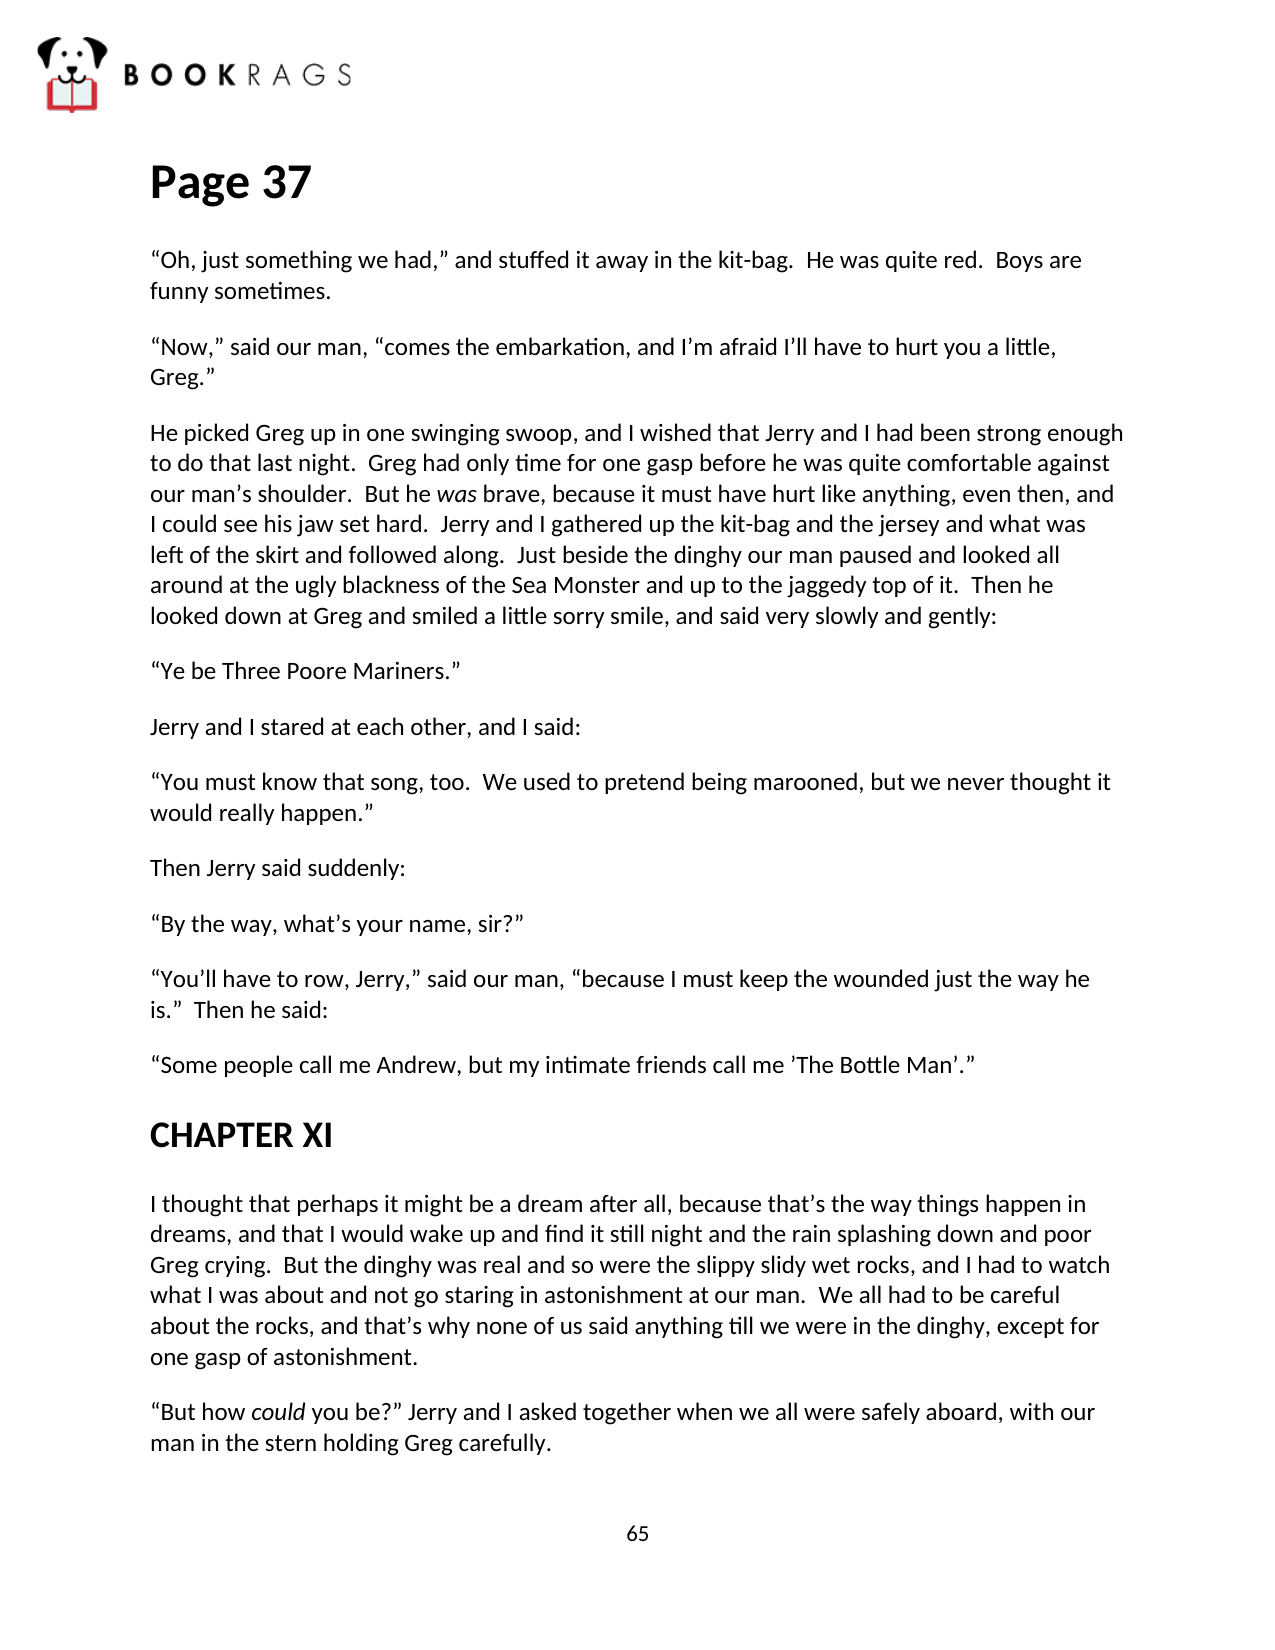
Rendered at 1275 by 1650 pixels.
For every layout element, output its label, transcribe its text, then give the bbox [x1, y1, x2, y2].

text CHAPTER XI [150, 1111, 1125, 1157]
text “Now,” said our man, “comes the embarkation, and I’m afraid I’ll have to hurt you a little, Greg.” [150, 331, 1125, 392]
picture [37, 37, 351, 113]
text “Some people call me Andrew, but my intimate friends call me ’The Bottle Man’.” [150, 1049, 1125, 1080]
text “You’ll have to row, Jerry,” said our man, “because I must keep the wounded just the way he is.” Then he said: [150, 963, 1125, 1024]
text “Ye be Three Poore Mariners.” [150, 655, 1125, 686]
text He picked Greg up in one swinging swoop, and I wished that Jerry and I had been strong enough to do that last night. Greg had only time for one gasp before he was quite comfortable against our man’s shoulder. But he was brave, because it must have hurt like anything, even then, and I could see his jaw set hard. Jerry and I gathered up the kit-bag and the jersey and what was left of the skirt and followed along. Just beside the dinghy our man paused and looked all around at the ugly blackness of the Sea Monster and up to the jaggedy top of it. Then he looked down at Greg and smiled a little sorry smile, and said very slowly and gently: [150, 417, 1125, 630]
text “You must know that song, too. We used to pretend being marooned, but we never thought it would really happen.” [150, 766, 1125, 827]
text “But how could you be?” Jerry and I asked together when we all were safely aboard, with our man in the stern holding Greg carefully. [150, 1396, 1125, 1457]
text Jerry and I stared at each other, and I said: [150, 711, 1125, 741]
text “By the way, what’s your name, sir?” [150, 908, 1125, 938]
text I thought that perhaps it might be a dream after all, because that’s the way things happen in dreams, and that I would wake up and find it still night and the rain splashing down and poor Greg crying. But the dinghy was real and so were the slippy slidy wet rocks, and I had to watch what I was about and not go staring in astonishment at our man. We all had to be careful about the rocks, and that’s why none of us said anything till we were in the dinghy, except for one gasp of astonishment. [150, 1188, 1125, 1371]
text Then Jerry said suddenly: [150, 852, 1125, 883]
text Page 37 [150, 150, 1125, 211]
text “Oh, just something we had,” and stuffed it away in the kit-bag. He was quite red. Boys are funny sometimes. [150, 244, 1125, 306]
